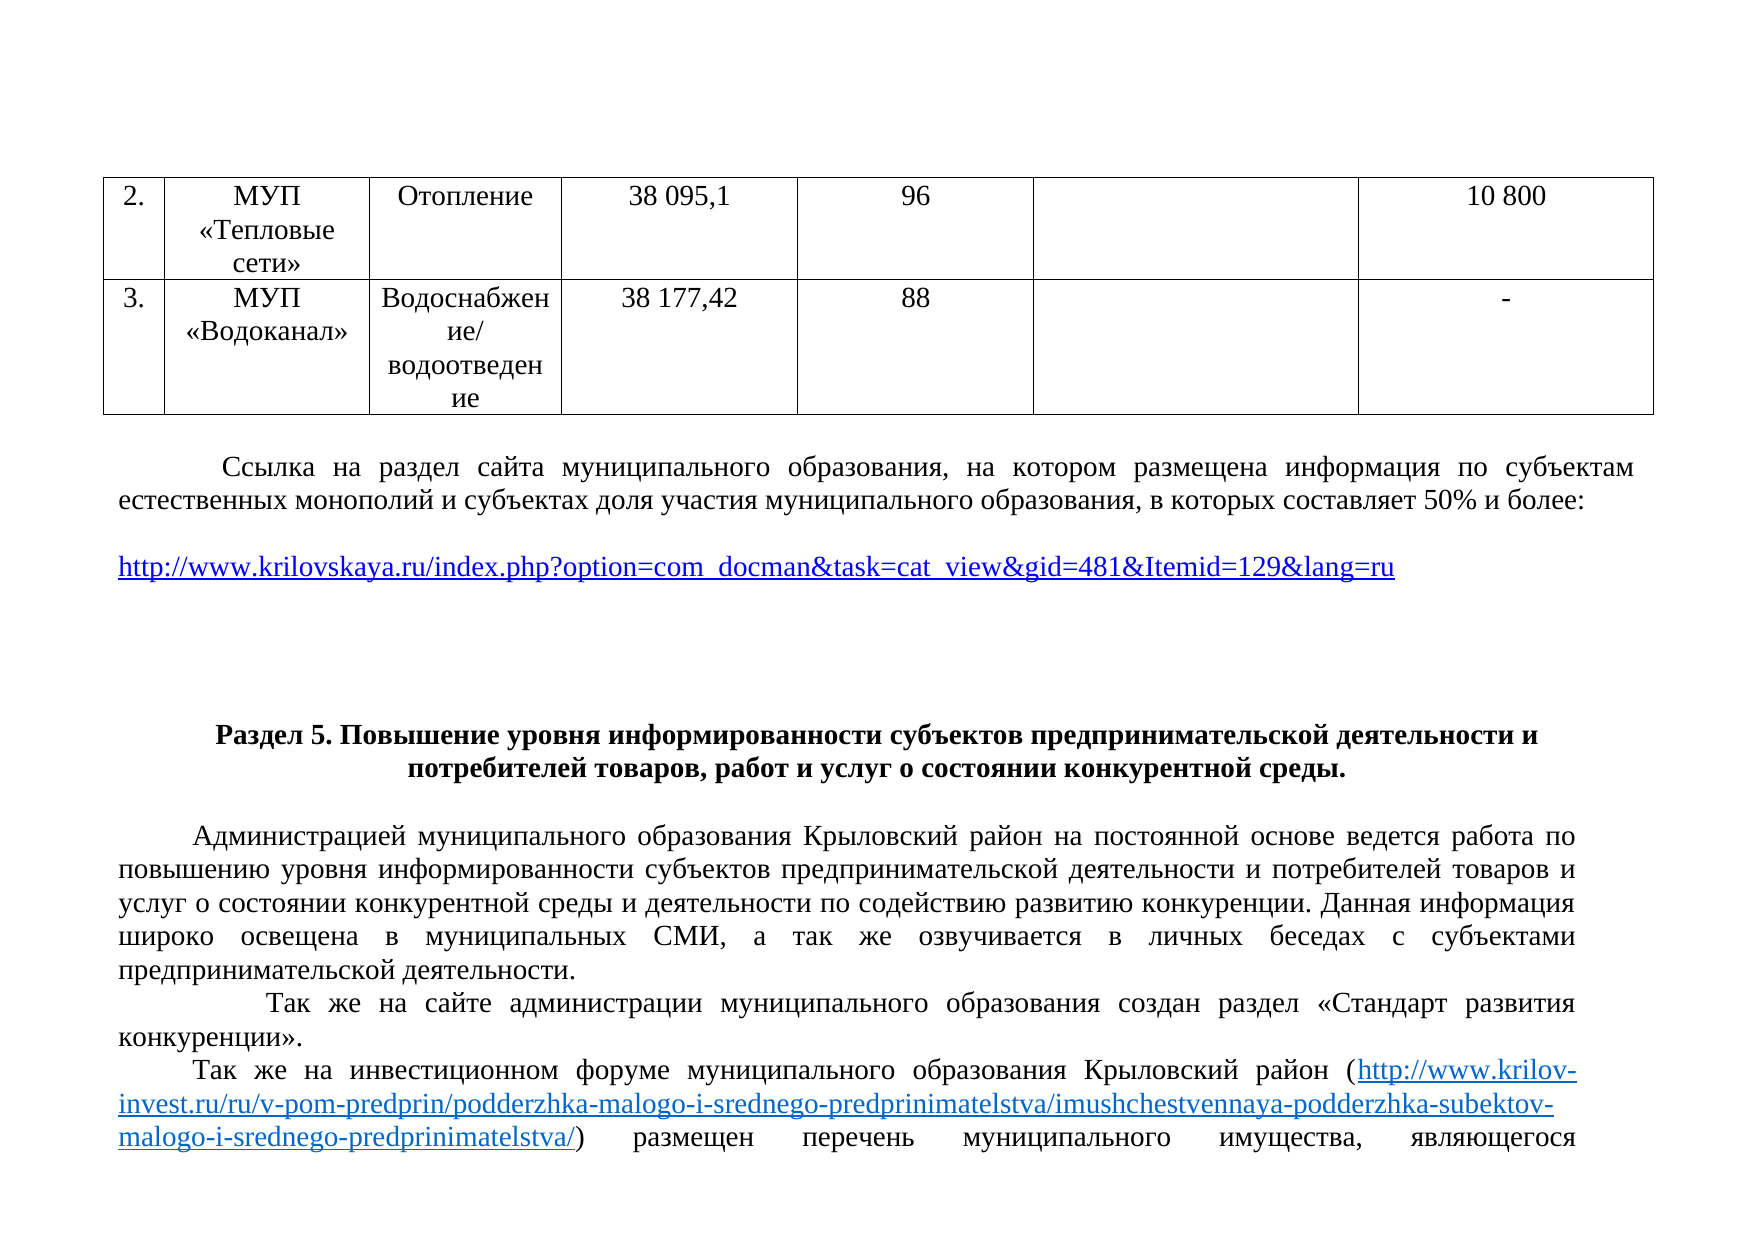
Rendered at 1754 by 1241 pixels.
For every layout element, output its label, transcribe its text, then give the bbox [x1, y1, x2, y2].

text Ссылка на раздел сайта муниципального образования, на котором размещена информация по субъектам естественных монополий и субъектах доля участия муниципального образования, в которых составляет 50% и более: [118, 449, 1636, 516]
table_cell - [1359, 280, 1653, 414]
table_cell МУП «Водоканал» [165, 280, 369, 414]
table_cell МУП «Тепловые сети» [165, 178, 369, 279]
table_cell 38 177,42 [562, 280, 797, 414]
text http://www.krilovskaya.ru/index.php?option=com_docman&task=cat_view&gid=481&Itemid=129&lang=ru [118, 549, 1636, 583]
table_cell 96 [798, 178, 1033, 279]
table_cell 88 [798, 280, 1033, 414]
text Так же на сайте администрации муниципального образования создан раздел «Стандарт развития конкуренции». [118, 985, 1577, 1052]
table_cell 10 800 [1359, 178, 1653, 279]
table_cell 3. [104, 280, 164, 414]
table_cell [1034, 178, 1358, 279]
table_cell 2. [104, 178, 164, 279]
text Раздел 5. Повышение уровня информированности субъектов предпринимательской деятельности и потребителей товаров, работ и услуг о состоянии конкурентной среды. [177, 717, 1577, 784]
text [118, 1052, 1577, 1153]
text Администрацией муниципального образования Крыловский район на постоянной основе ведется работа по повышению уровня информированности субъектов предпринимательской деятельности и потребителей товаров и услуг о состоянии конкурентной среды и деятельности по содействию развитию конкуренции. Данная информация широко освещена в муниципальных СМИ, а так же озвучивается в личных беседах с субъектами предпринимательской деятельности. [118, 818, 1577, 985]
table_cell Водоснабжение/водоотведение [370, 280, 561, 414]
table_cell [1034, 280, 1358, 414]
table_cell 38 095,1 [562, 178, 797, 279]
table_cell Отопление [370, 178, 561, 279]
